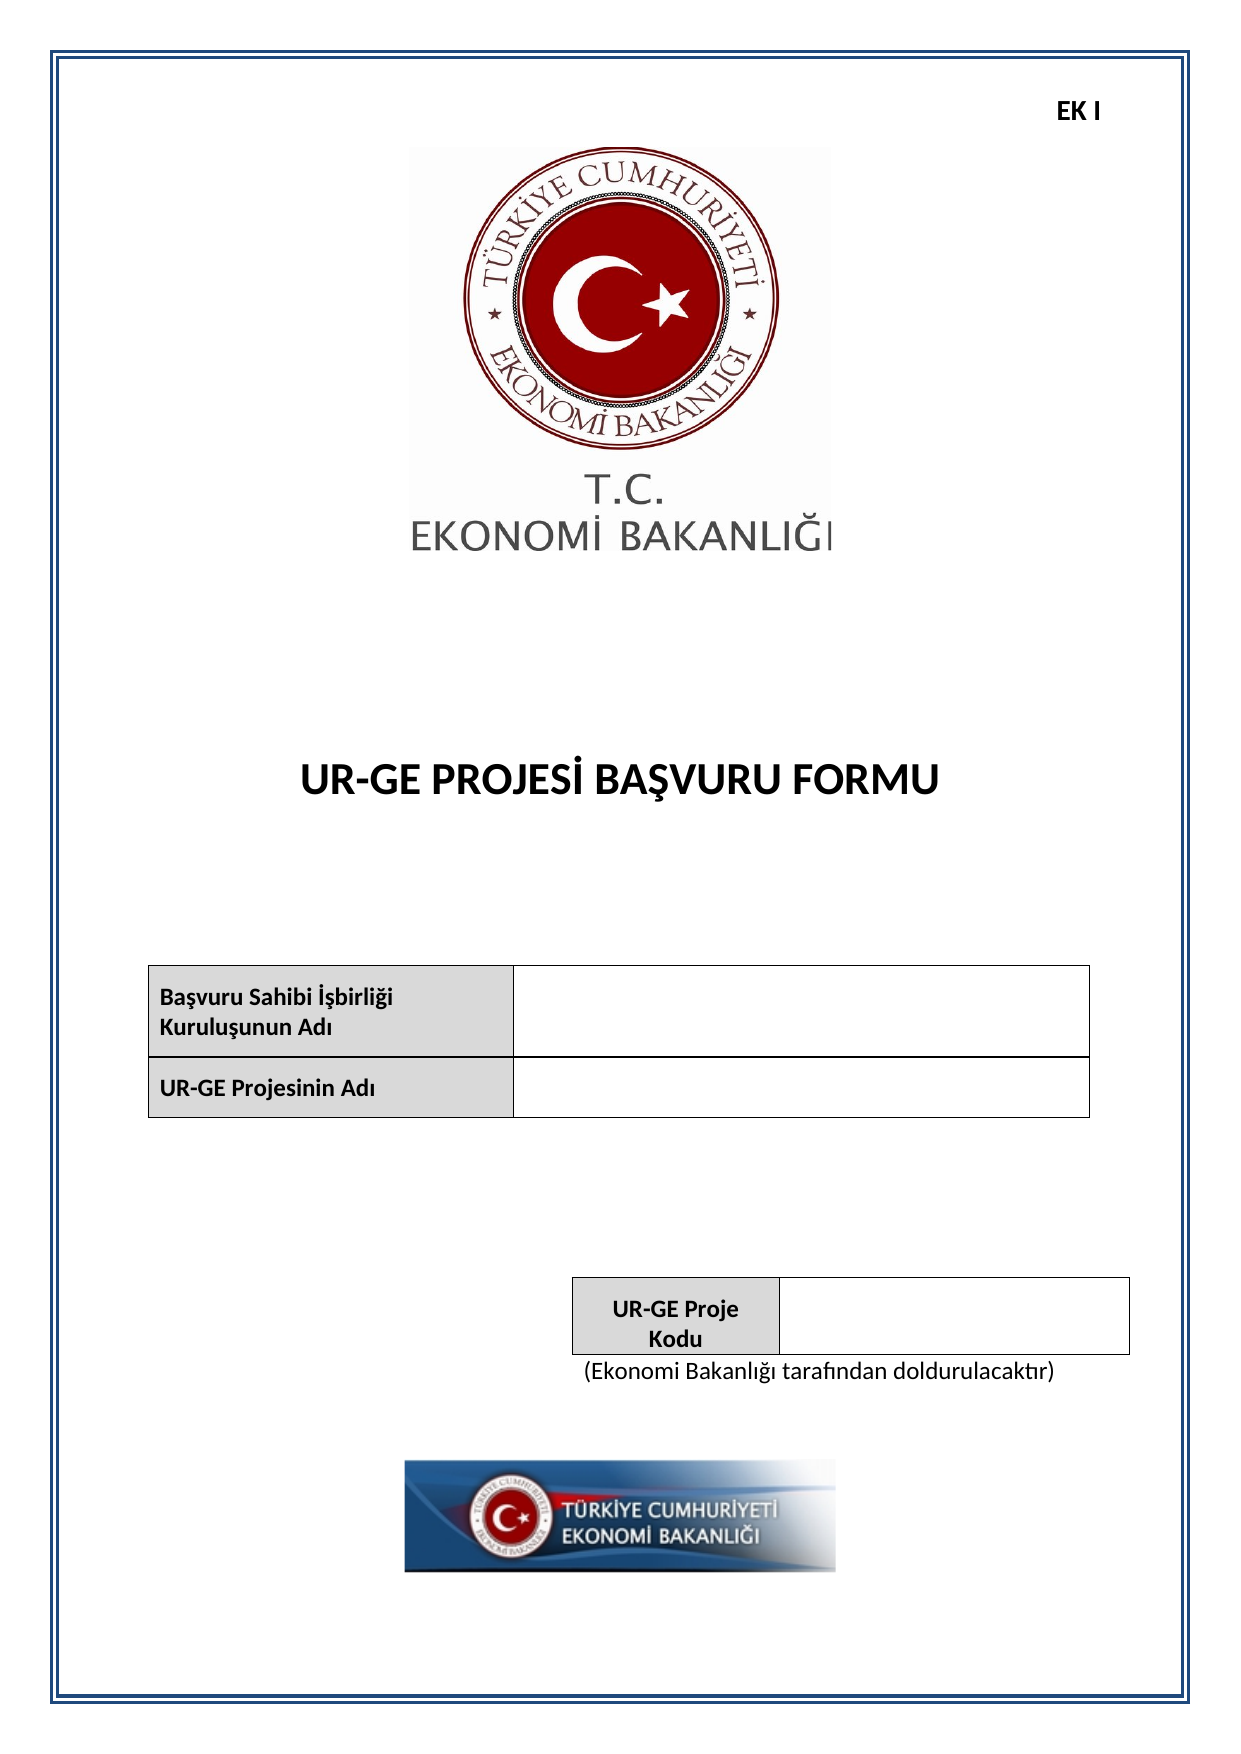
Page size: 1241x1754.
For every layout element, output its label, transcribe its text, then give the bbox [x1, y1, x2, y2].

table_cell (Ekonomi Bakanlığı tarafından doldurulacaktır) [572, 1355, 1129, 1414]
table_header [780, 1278, 1129, 1354]
table_cell UR-GE Projesinin Adı [149, 1058, 513, 1117]
picture [409, 147, 832, 551]
table_header [514, 966, 1089, 1056]
text UR-GE PROJESİ BAŞVURU FORMU [148, 750, 1092, 806]
table_header Başvuru Sahibi İşbirliği Kuruluşunun Adı [149, 966, 513, 1056]
table_header UR-GE Proje Kodu [573, 1278, 779, 1354]
table_cell [514, 1058, 1089, 1117]
picture [404, 1459, 836, 1574]
